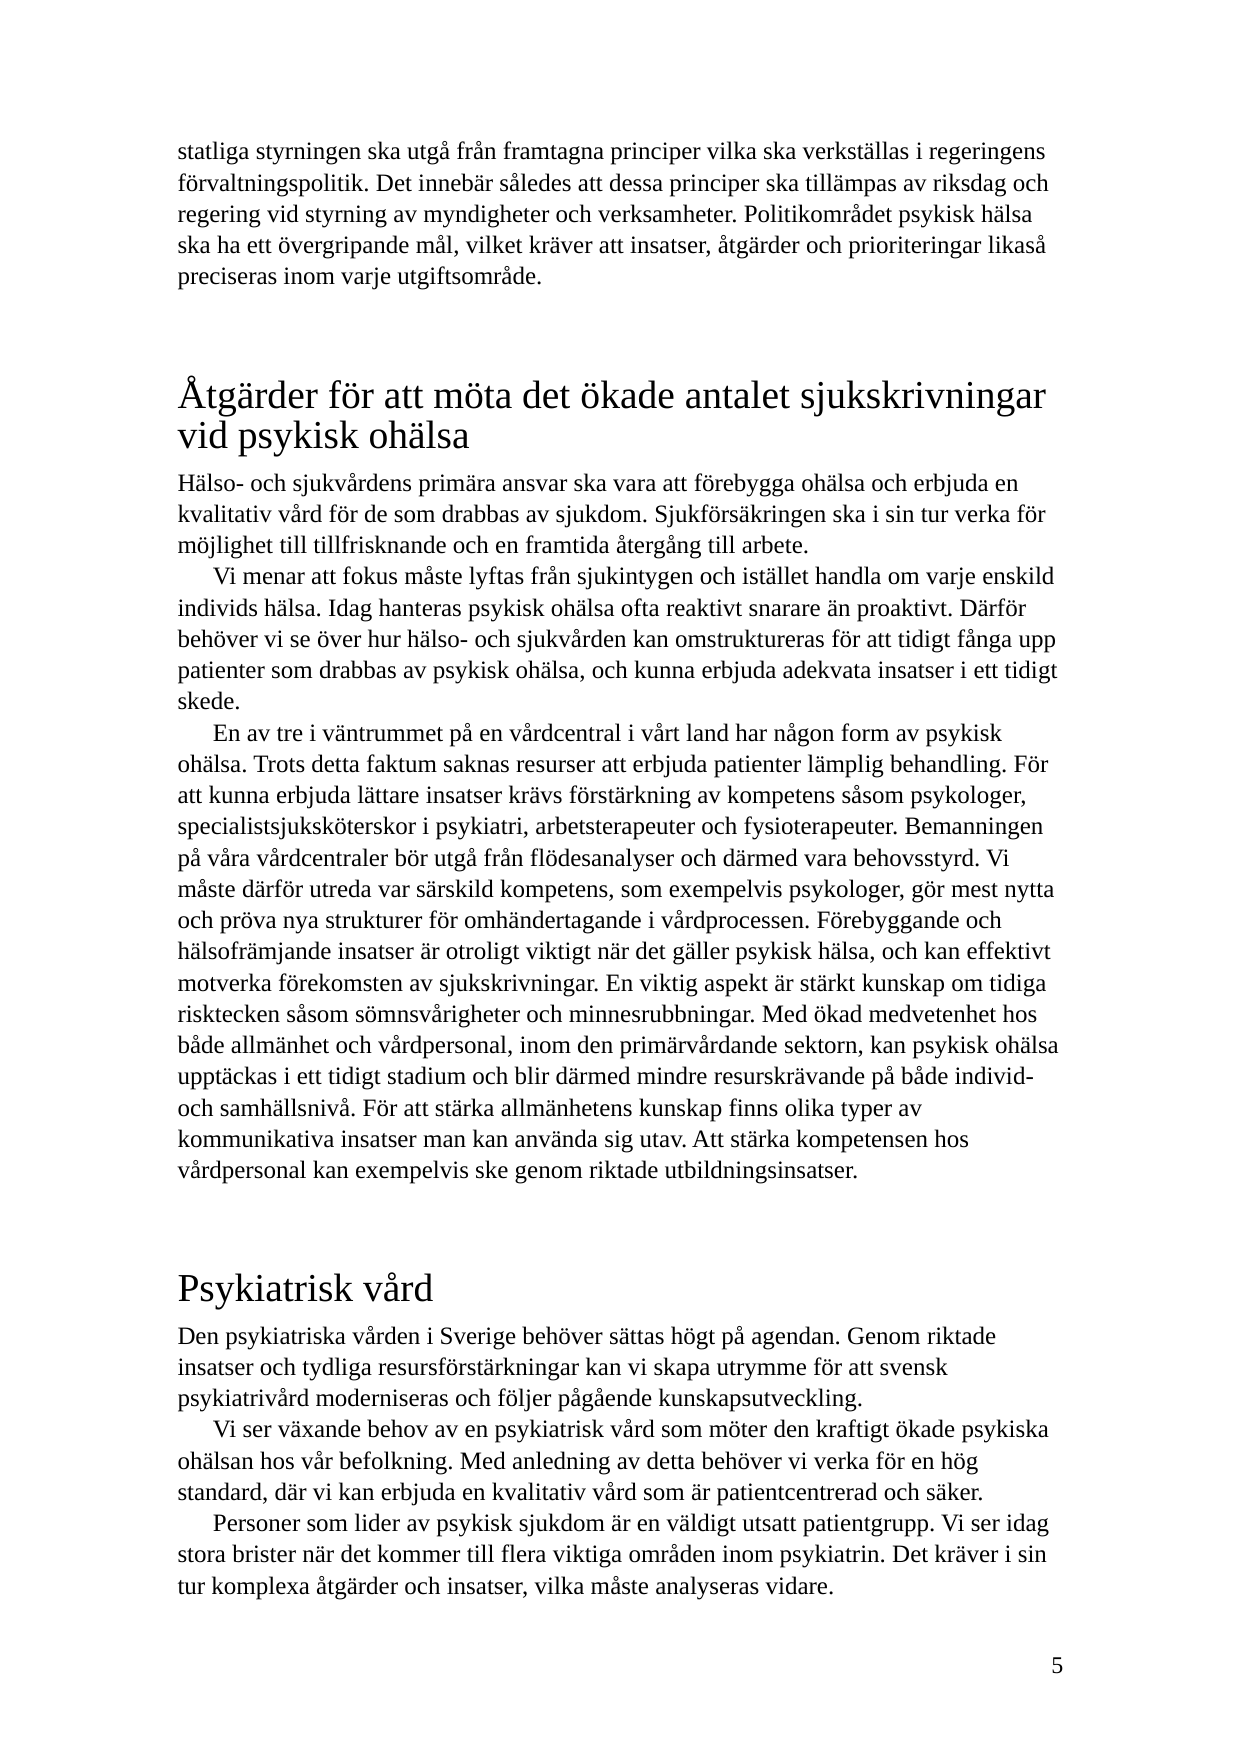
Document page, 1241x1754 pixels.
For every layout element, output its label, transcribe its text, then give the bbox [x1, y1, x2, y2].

text Hälso- och sjukvårdens primära ansvar ska vara att förebygga ohälsa och erbjuda en kvalitativ vård för de som drabbas av sjukdom. Sjukförsäkringen ska i sin tur verka för möjlighet till tillfrisknande och en framtida återgång till arbete. [177, 465, 1063, 559]
subtitle Åtgärder för att möta det ökade antalet sjukskrivningar vid psykisk ohälsa [177, 376, 1063, 457]
text Vi ser växande behov av en psykiatrisk vård som möter den kraftigt ökade psykiska ohälsan hos vår befolkning. Med anledning av detta behöver vi verka för en hög standard, där vi kan erbjuda en kvalitativ vård som är patientcentrerad och säker. [177, 1412, 1063, 1506]
text Personer som lider av psykisk sjukdom är en väldigt utsatt patientgrupp. Vi ser idag stora brister när det kommer till flera viktiga områden inom psykiatrin. Det kräver i sin tur komplexa åtgärder och insatser, vilka måste analyseras vidare. [177, 1506, 1063, 1599]
text En av tre i väntrummet på en vårdcentral i vårt land har någon form av psykisk ohälsa. Trots detta faktum saknas resurser att erbjuda patienter lämplig behandling. För att kunna erbjuda lättare insatser krävs förstärkning av kompetens såsom psykologer, specialistsjuksköterskor i psykiatri, arbetsterapeuter och fysioterapeuter. Bemanningen på våra vårdcentraler bör utgå från flödesanalyser och därmed vara behovsstyrd. Vi måste därför utreda var särskild kompetens, som exempelvis psykologer, gör mest nytta och pröva nya strukturer för omhändertagande i vårdprocessen. Förebyggande och hälsofrämjande insatser är otroligt viktigt när det gäller psykisk hälsa, och kan effektivt motverka förekomsten av sjukskrivningar. En viktig aspekt är stärkt kunskap om tidiga risktecken såsom sömnsvårigheter och minnesrubbningar. Med ökad medvetenhet hos både allmänhet och vårdpersonal, inom den primärvårdande sektorn, kan psykisk ohälsa upptäckas i ett tidigt stadium och blir därmed mindre resurskrävande på både individ- och samhällsnivå. För att stärka allmänhetens kunskap finns olika typer av kommunikativa insatser man kan använda sig utav. Att stärka kompetensen hos vårdpersonal kan exempelvis ske genom riktade utbildningsinsatser. [177, 715, 1063, 1184]
text Den psykiatriska vården i Sverige behöver sättas högt på agendan. Genom riktade insatser och tydliga resursförstärkningar kan vi skapa utrymme för att svensk psykiatrivård moderniseras och följer pågående kunskapsutveckling. [177, 1318, 1063, 1412]
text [177, 134, 1063, 290]
subtitle Psykiatrisk vård [177, 1269, 1063, 1310]
text Vi menar att fokus måste lyftas från sjukintygen och istället handla om varje enskild individs hälsa. Idag hanteras psykisk ohälsa ofta reaktivt snarare än proaktivt. Därför behöver vi se över hur hälso- och sjukvården kan omstruktureras för att tidigt fånga upp patienter som drabbas av psykisk ohälsa, och kunna erbjuda adekvata insatser i ett tidigt skede. [177, 559, 1063, 715]
